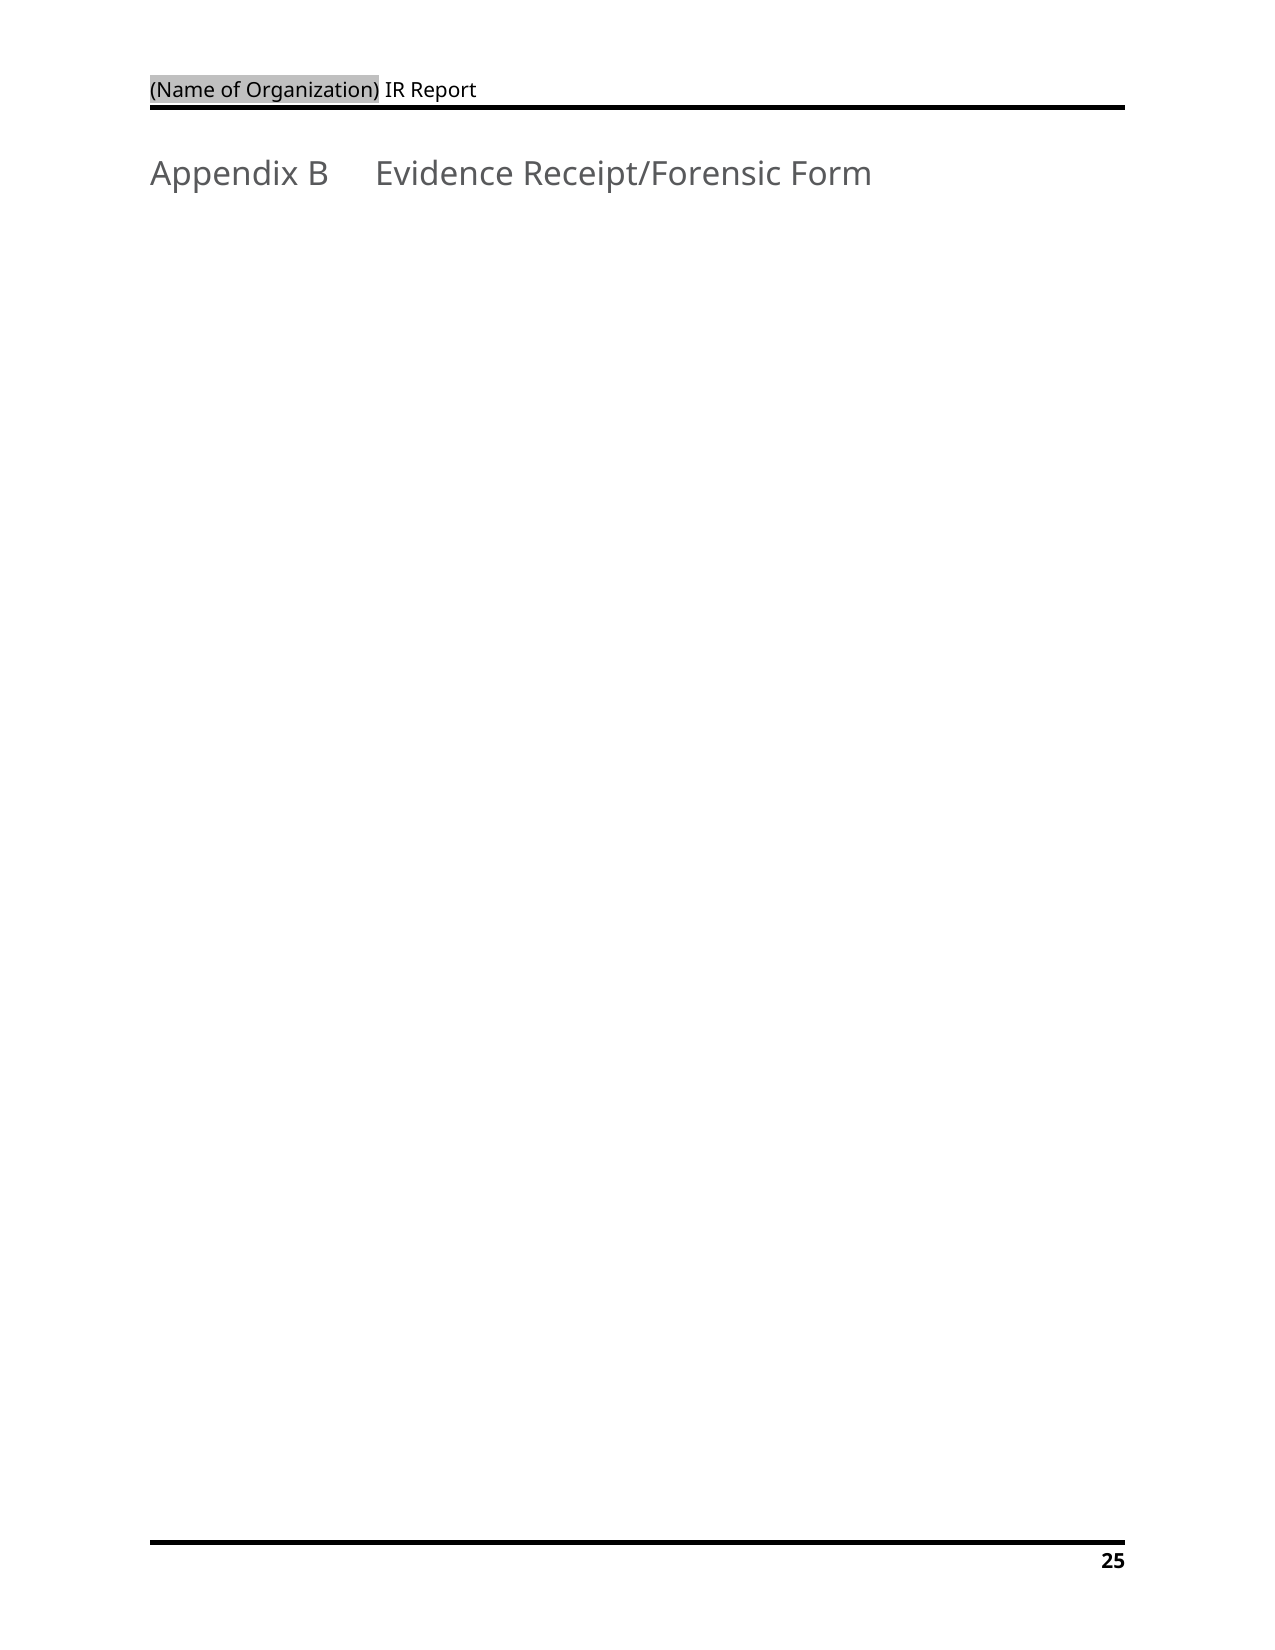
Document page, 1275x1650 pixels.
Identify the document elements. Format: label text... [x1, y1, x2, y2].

text Appendix B Evidence Receipt/Forensic Form [150, 150, 1125, 195]
